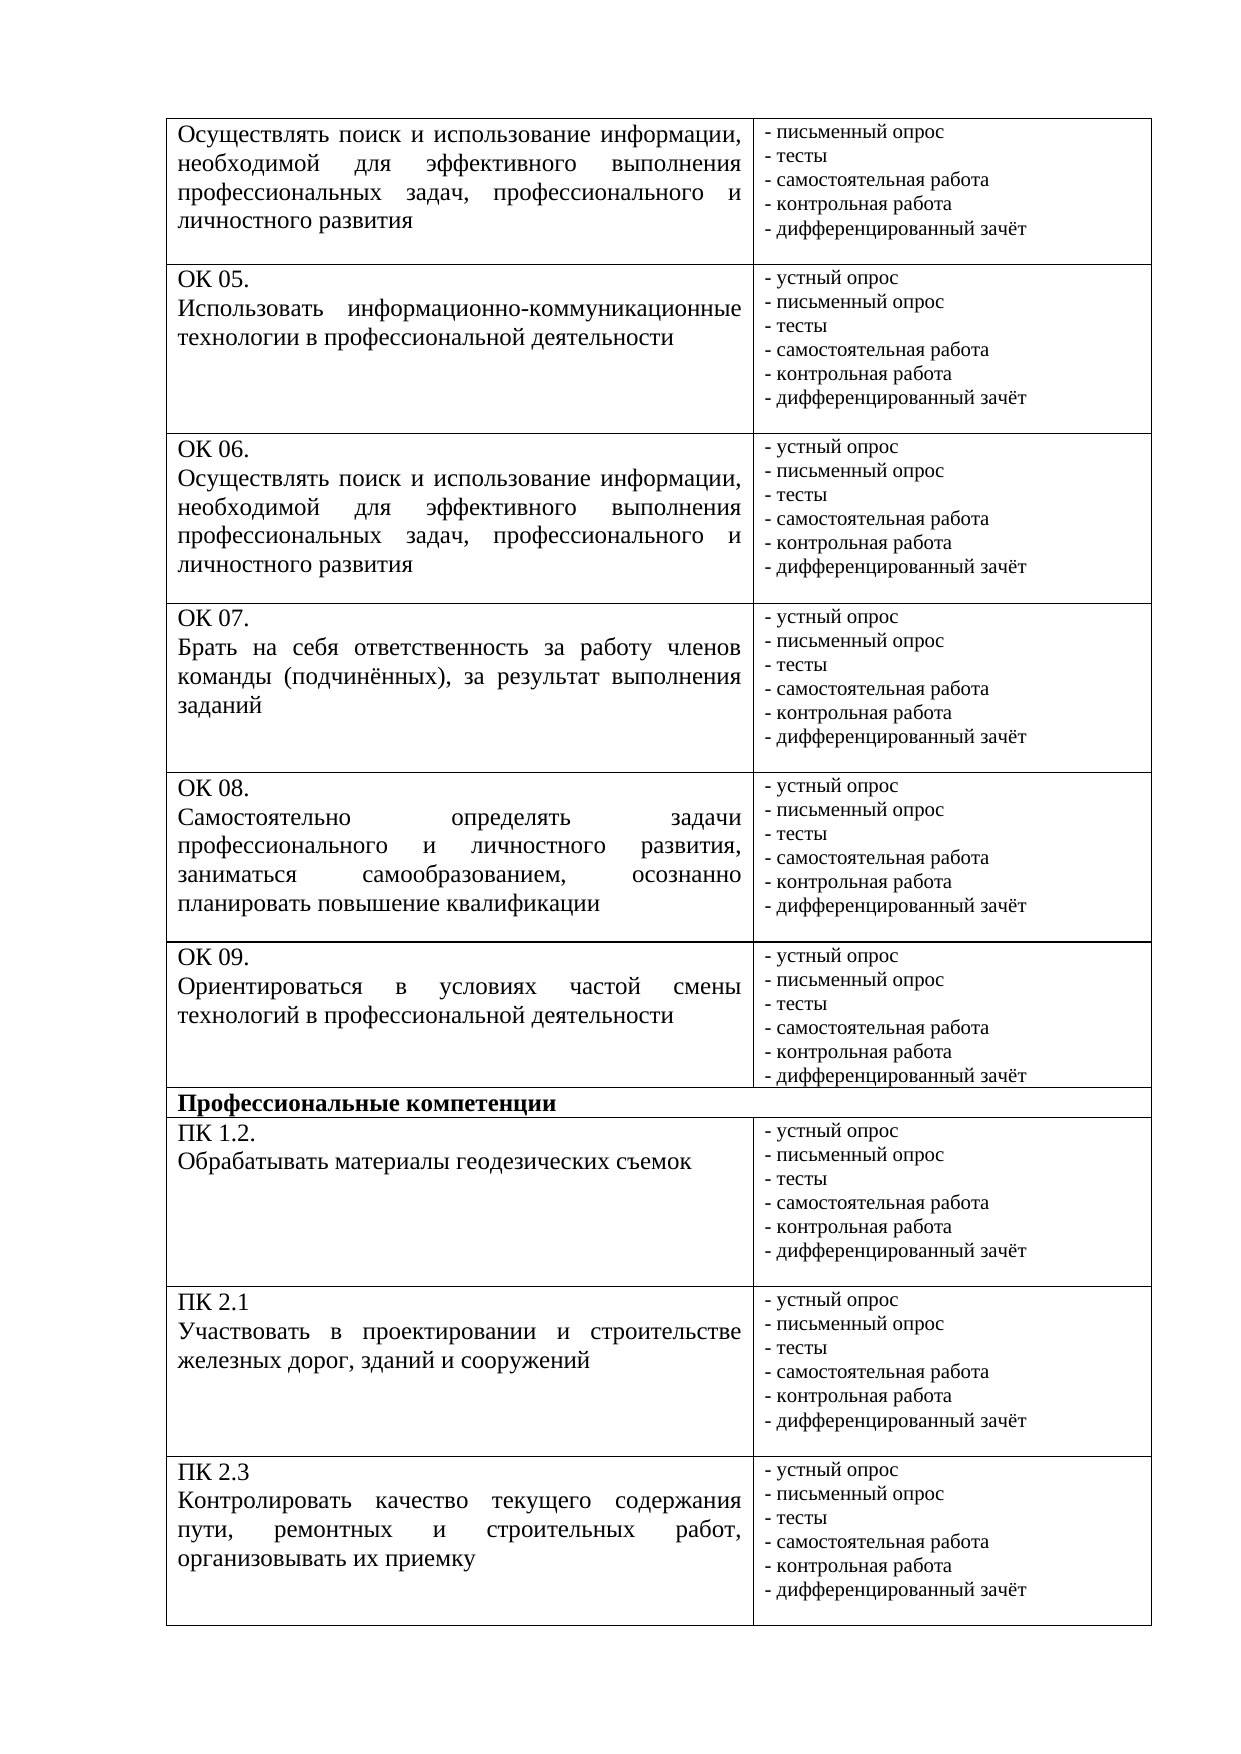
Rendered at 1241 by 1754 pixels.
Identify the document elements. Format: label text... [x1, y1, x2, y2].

table_cell ПК 2.1 Участвовать в проектировании и строительстве железных дорог, зданий и сооружений [167, 1287, 753, 1456]
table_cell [754, 1457, 1151, 1625]
table_cell ОК 06. Осуществлять поиск и использование информации, необходимой для эффективного выполнения профессиональных задач, профессионального и личностного развития [167, 434, 753, 602]
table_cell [754, 119, 1151, 263]
table_cell ПК 1.2. Обрабатывать материалы геодезических съемок [167, 1118, 753, 1286]
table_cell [167, 119, 753, 263]
table_cell - устный опрос - письменный опрос - тесты - самостоятельная работа - контрольная работа - дифференцированный зачёт [754, 265, 1151, 433]
table_cell ОК 07. Брать на себя ответственность за работу членов команды (подчинённых), за результат выполнения заданий [167, 604, 753, 772]
table_cell - устный опрос - письменный опрос - тесты - самостоятельная работа - контрольная работа - дифференцированный зачёт [754, 1287, 1151, 1456]
table_cell ОК 08. Самостоятельно определять задачи профессионального и личностного развития, заниматься самообразованием, осознанно планировать повышение квалификации [167, 773, 753, 941]
table_cell - устный опрос - письменный опрос - тесты - самостоятельная работа - контрольная работа - дифференцированный зачёт [754, 604, 1151, 772]
table_cell - устный опрос - письменный опрос - тесты - самостоятельная работа - контрольная работа - дифференцированный зачёт [754, 773, 1151, 941]
table_cell Профессиональные компетенции [167, 1088, 1151, 1117]
table_cell ПК 2.3 Контролировать качество текущего содержания пути, ремонтных и строительных работ, организовывать их приемку [167, 1457, 753, 1625]
table_cell ОК 05. Использовать информационно-коммуникационные технологии в профессиональной деятельности [167, 265, 753, 433]
table_cell ОК 09. Ориентироваться в условиях частой смены технологий в профессиональной деятельности [167, 943, 753, 1087]
table_cell - устный опрос - письменный опрос - тесты - самостоятельная работа - контрольная работа - дифференцированный зачёт [754, 943, 1151, 1087]
table_cell - устный опрос - письменный опрос - тесты - самостоятельная работа - контрольная работа - дифференцированный зачёт [754, 1118, 1151, 1286]
table_cell - устный опрос - письменный опрос - тесты - самостоятельная работа - контрольная работа - дифференцированный зачёт [754, 434, 1151, 602]
